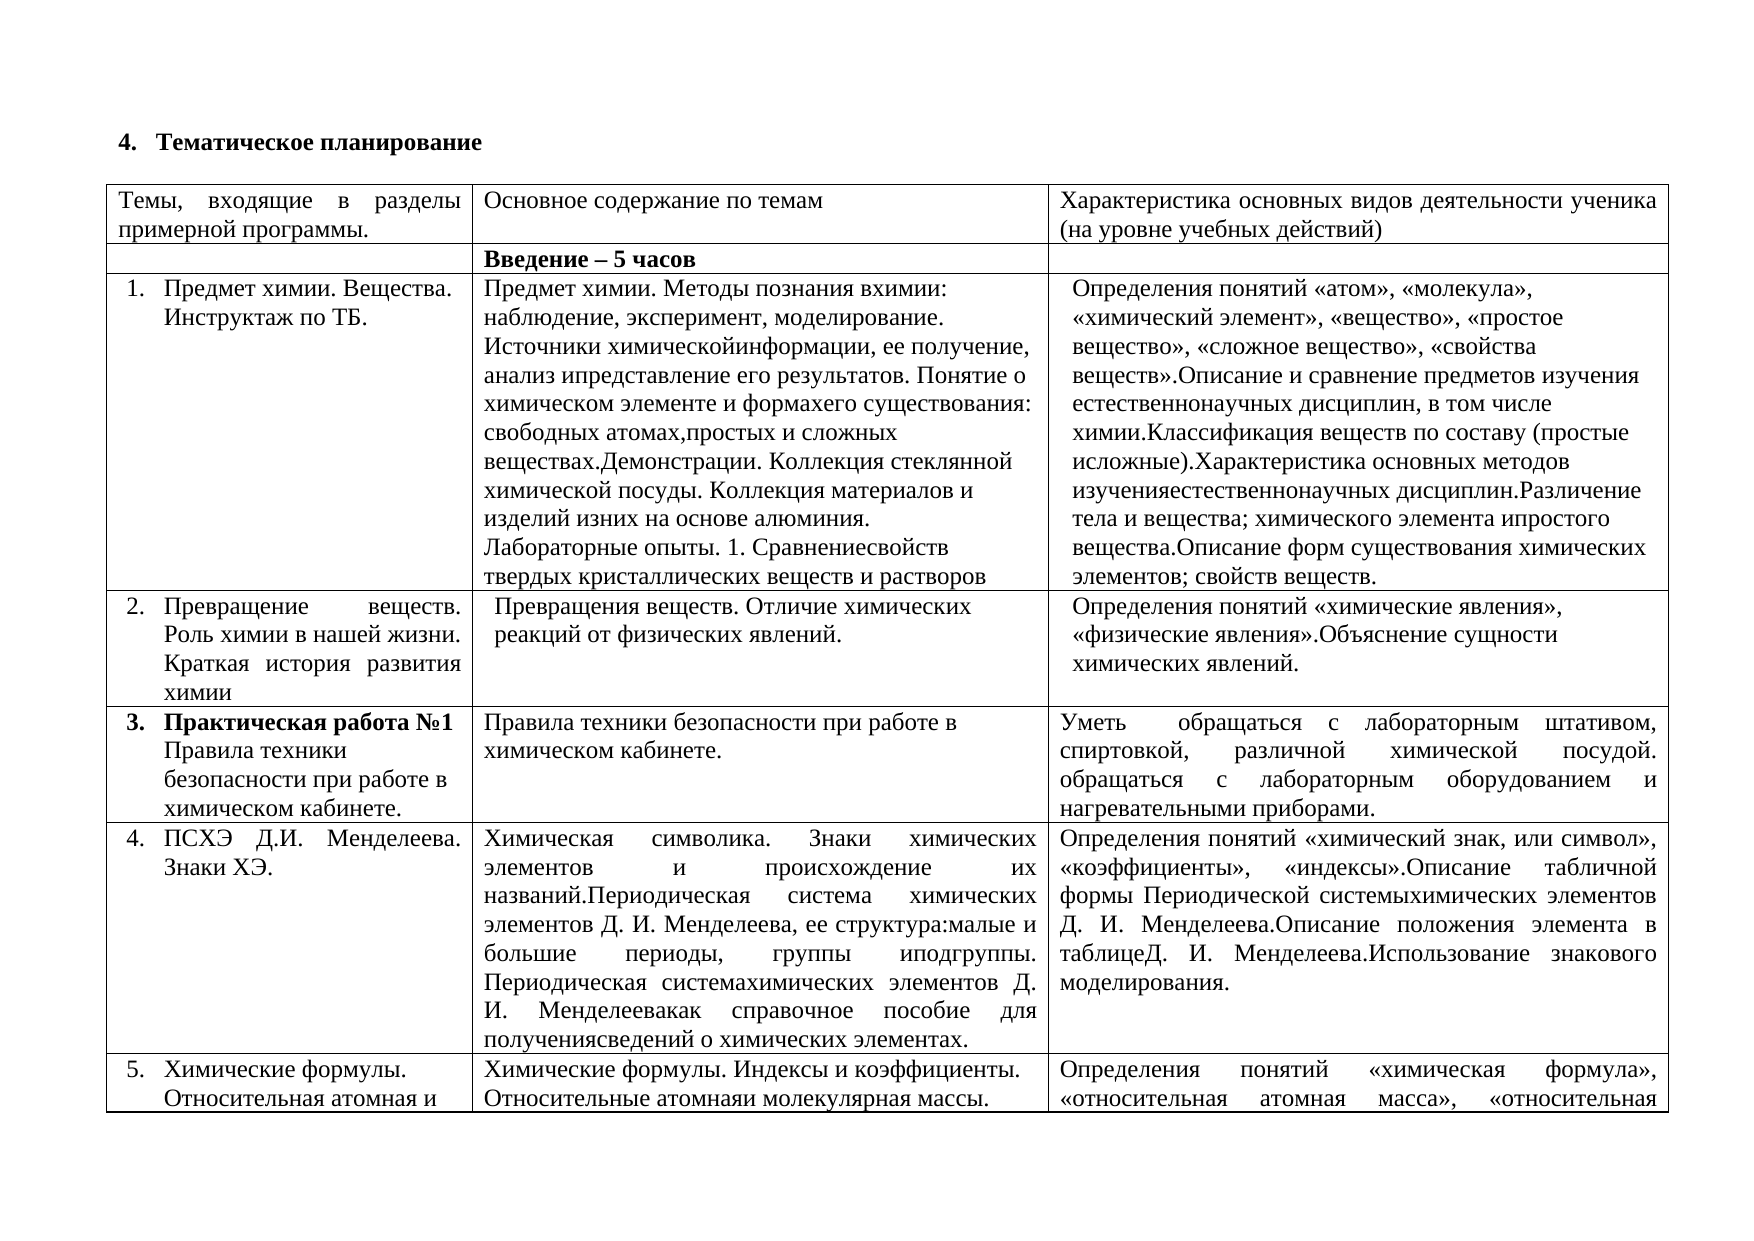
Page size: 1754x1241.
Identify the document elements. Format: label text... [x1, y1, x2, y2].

table_cell Определения понятий «химический знак, или символ», «коэффициенты», «индексы».Описание табличной формы Периодической системыхимических элементов Д. И. Менделеева.Описание положения элемента в таблицеД. И. Менделеева.Использование знакового моделирования. [1049, 823, 1668, 1053]
table_cell Предмет химии. Методы познания вхимии: наблюдение, эксперимент, моделирование. Источники химическойинформации, ее получение, анализ ипредставление его результатов. Понятие о химическом элементе и формахего существования: свободных атомах,простых и сложных веществах.Демонстрации. Коллекция стеклянной химической посуды. Коллекция материалов и изделий изних на основе алюминия. Лабораторные опыты. 1. Сравнениесвойств твердых кристаллических веществ и растворов [473, 274, 1048, 590]
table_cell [473, 1054, 1048, 1111]
table_cell Определения понятий «атом», «молекула», «химический элемент», «вещество», «простое вещество», «сложное вещество», «свойства веществ».Описание и сравнение предметов изучения естественнонаучных дисциплин, в том числе химии.Классификация веществ по составу (простые исложные).Характеристика основных методов изученияестественнонаучных дисциплин.Различение тела и вещества; химического элемента ипростого вещества.Описание форм существования химических элементов; свойств веществ. [1049, 274, 1668, 590]
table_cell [107, 1054, 472, 1111]
table_cell Определения понятий «химические явления», «физические явления».Объяснение сущности химических явлений. [1049, 591, 1668, 706]
table_header Характеристика основных видов деятельности ученика (на уровне учебных действий) [1049, 185, 1668, 243]
table_header Темы, входящие в разделы примерной программы. [107, 185, 472, 243]
list Тематическое планирование [118, 127, 1695, 155]
table_cell Превращение веществ. Роль химии в нашей жизни. Краткая история развития химии [107, 591, 472, 706]
table_cell Введение – 5 часов [473, 244, 1048, 272]
table_cell Превращения веществ. Отличие химических реакций от физических явлений. [473, 591, 1048, 706]
table_cell Уметь обращаться с лабораторным штативом, спиртовкой, различной химической посудой. обращаться с лабораторным оборудованием и нагревательными приборами. [1049, 707, 1668, 822]
table_cell [1049, 244, 1668, 272]
table_cell Предмет химии. Вещества. Инструктаж по ТБ. [107, 274, 472, 590]
table_cell [107, 244, 472, 272]
table_cell Правила техники безопасности при работе в химическом кабинете. [473, 707, 1048, 822]
table_cell ПСХЭ Д.И. Менделеева. Знаки ХЭ. [107, 823, 472, 1053]
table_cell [1049, 1054, 1668, 1111]
table_header Основное содержание по темам [473, 185, 1048, 243]
table_cell Практическая работа №1 Правила техники безопасности при работе в химическом кабинете. [107, 707, 472, 822]
table_cell Химическая символика. Знаки химических элементов и происхождение их названий.Периодическая система химических элементов Д. И. Менделеева, ее структура:малые и большие периоды, группы иподгруппы. Периодическая системахимических элементов Д. И. Менделеевакак справочное пособие для получениясведений о химических элементах. [473, 823, 1048, 1053]
